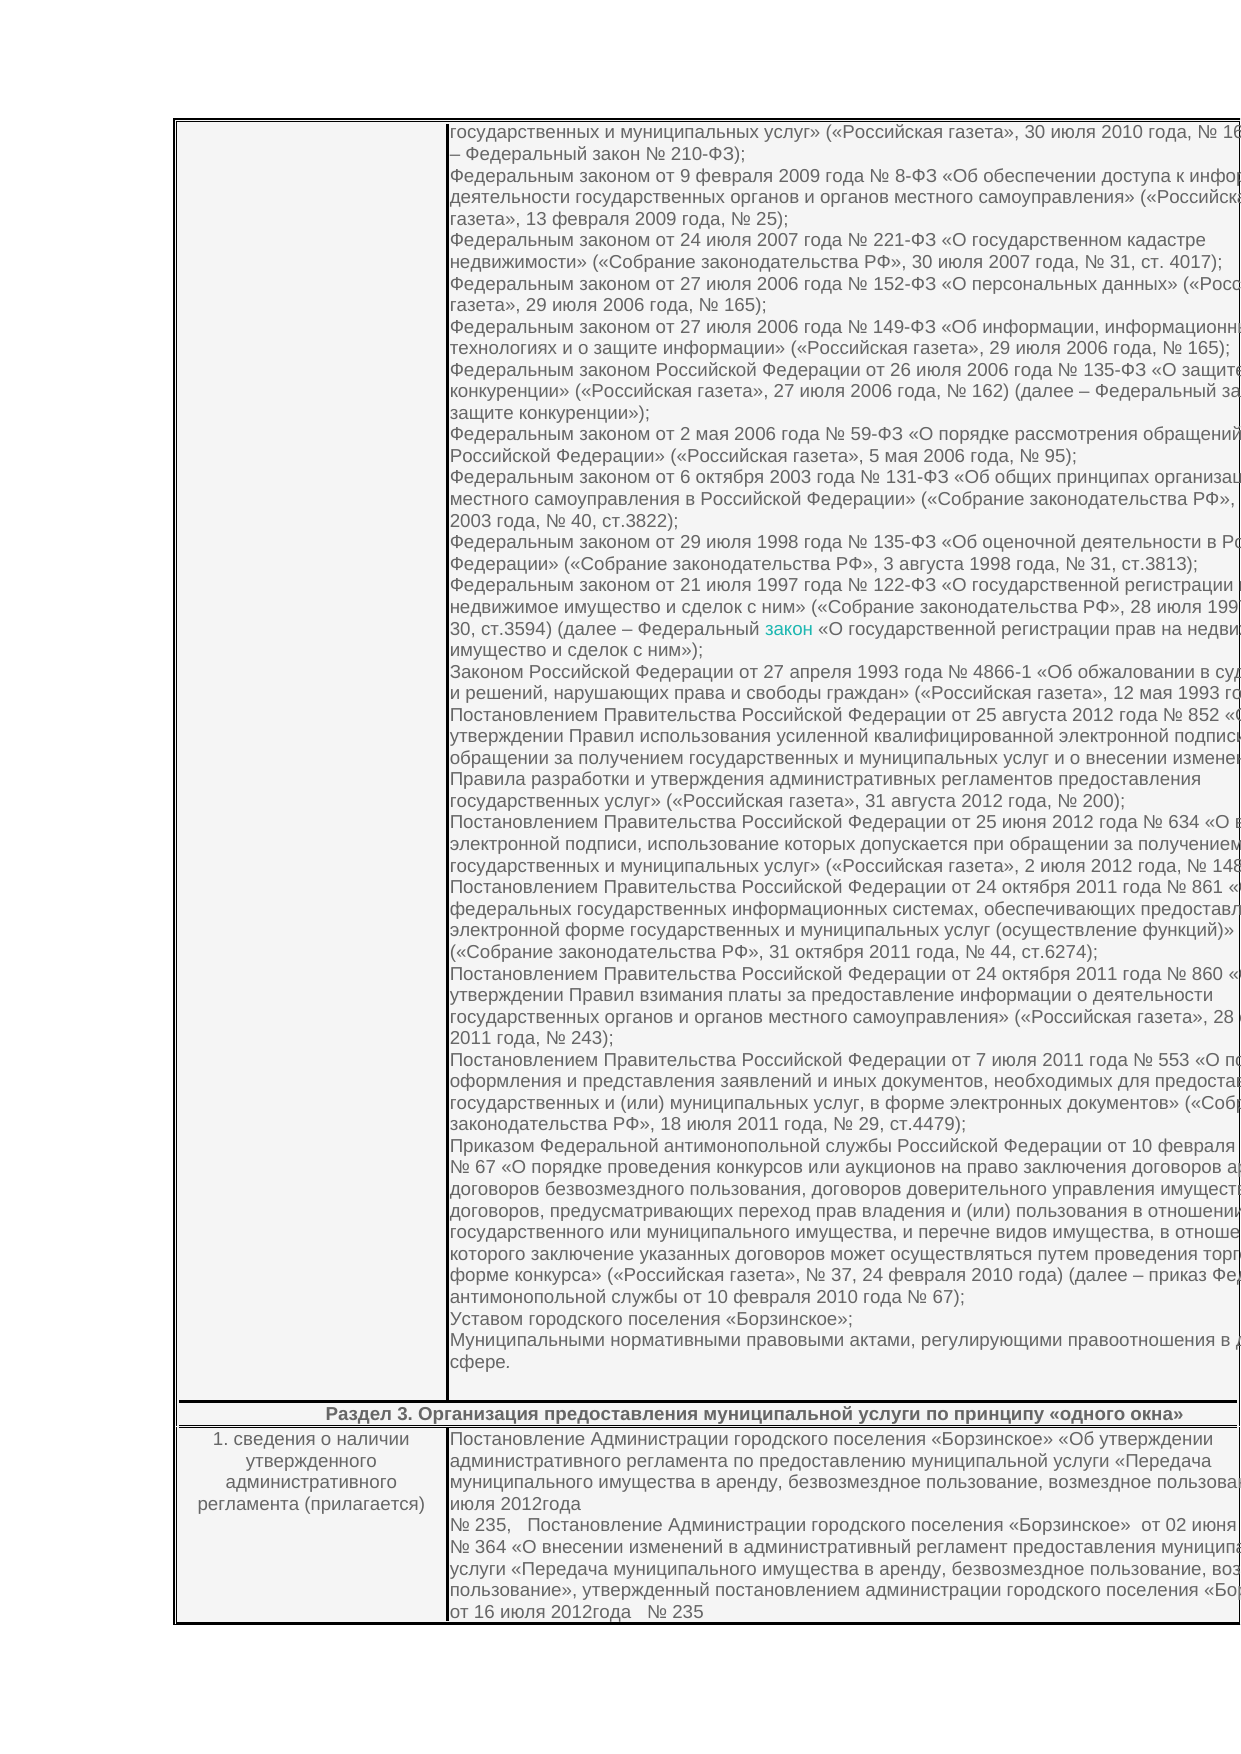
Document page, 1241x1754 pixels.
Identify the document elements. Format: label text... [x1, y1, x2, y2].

table_cell Раздел 3. Организация предоставления муниципальной услуги по принципу «одного окна» [177, 1400, 1239, 1425]
table_cell Постановление Администрации городского поселения «Борзинское» «Об утверждении административного регламента по предоставлению муниципальной услуги «Передача муниципального имущества в аренду, безвозмездное пользование, возмездное пользование» от 16 июля 2012года № 235, Постановление Администрации городского поселения «Борзинское» от 02 июня 2014 года № 364 «О внесении изменений в административный регламент предоставления муниципальной услуги «Передача муниципального имущества в аренду, безвозмездное пользование, возмездное пользование», утвержденный постановлением администрации городского поселения «Борзинское» от 16 июля 2012года № 235 [447, 1425, 1240, 1622]
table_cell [447, 122, 1239, 1400]
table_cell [177, 122, 447, 1400]
table_cell 1. сведения о наличии утвержденного административного регламента (прилагается) [175, 1425, 447, 1622]
